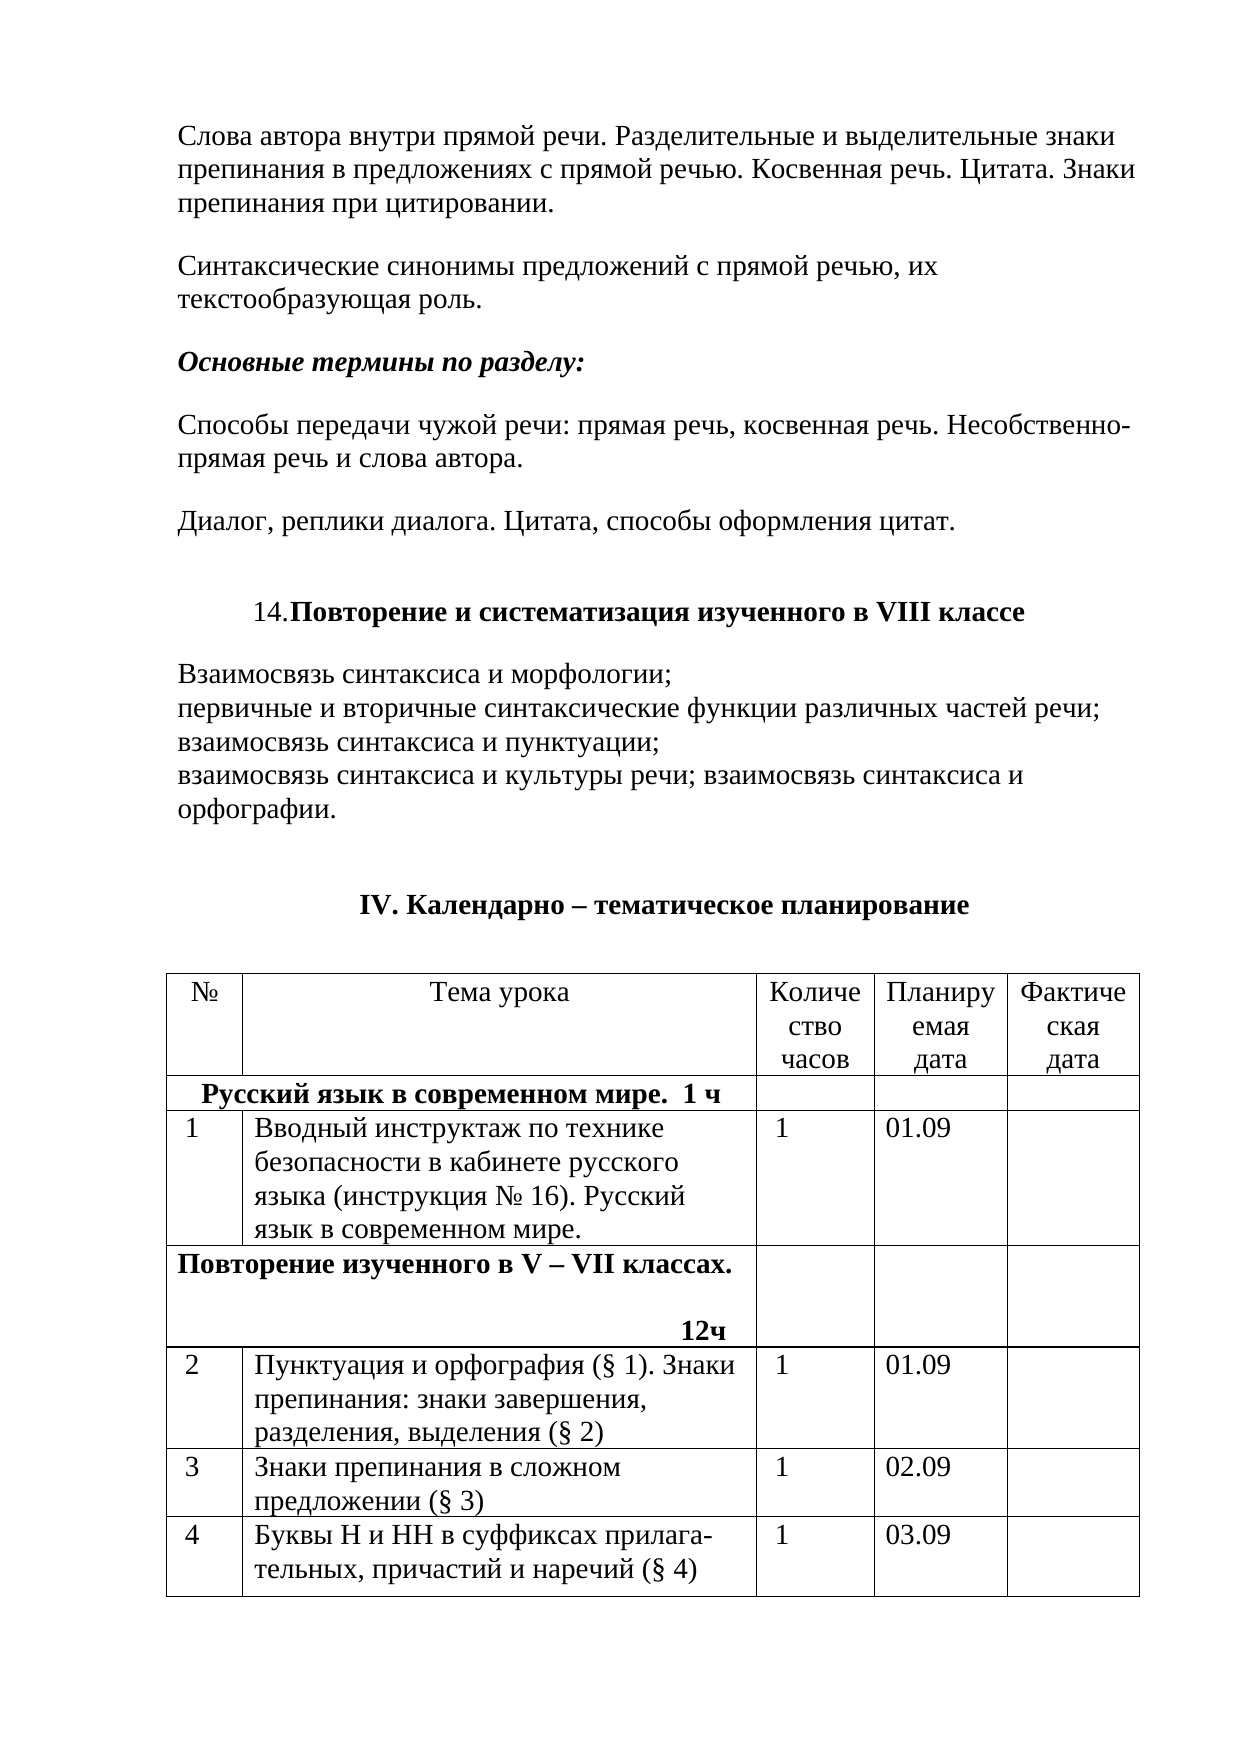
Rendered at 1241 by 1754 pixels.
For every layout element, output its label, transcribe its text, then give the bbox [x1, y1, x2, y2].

table_header Количество часов [757, 974, 874, 1075]
list Повторение и систематизация изученного в VIII классе [252, 594, 1152, 627]
table_header Фактическая дата [1008, 974, 1139, 1075]
table_cell 1 [167, 1111, 242, 1245]
text IV. Календарно – тематическое планирование [177, 887, 1152, 921]
table_cell Знаки препинания в сложном предложении (§ 3) [243, 1449, 756, 1516]
table_cell [1008, 1111, 1139, 1245]
text Способы передачи чужой речи: прямая речь, косвенная речь. Несобственно-прямая речь и слова автора. [177, 407, 1152, 474]
table_cell [875, 1246, 1007, 1346]
table_cell 4 [167, 1517, 242, 1596]
table_cell Пунктуация и орфография (§ 1). Знаки препинания: знаки завершения, разделения, выделения (§ 2) [243, 1348, 756, 1448]
text Слова автора внутри прямой речи. Разделительные и выделительные знаки препинания в предложениях с прямой речью. Косвенная речь. Цитата. Знаки препинания при цитировании. [177, 118, 1152, 219]
table_cell Повторение изученного в V – VII классах. 12ч [167, 1246, 756, 1346]
table_cell 01.09 [875, 1348, 1007, 1448]
table_cell [1008, 1076, 1139, 1109]
table_cell 03.09 [875, 1517, 1007, 1596]
table_cell 3 [167, 1449, 242, 1516]
table_cell [757, 1076, 874, 1109]
table_cell Вводный инструктаж по технике безопасности в кабинете русского языка (инструкция № 16). Русский язык в современном мире. [243, 1111, 756, 1245]
table_header Тема урока [243, 974, 756, 1075]
table_cell [1008, 1246, 1139, 1346]
table_header № [167, 974, 242, 1075]
table_header Планируемая дата [875, 974, 1007, 1075]
table_cell 1 [757, 1111, 874, 1245]
table_cell [757, 1246, 874, 1346]
text Диалог, реплики диалога. Цитата, способы оформления цитат. [177, 503, 1152, 565]
table_cell 1 [757, 1517, 874, 1596]
text Синтаксические синонимы предложений с прямой речью, их текстообразующая роль. [177, 248, 1152, 315]
table_cell [1008, 1348, 1139, 1448]
table_cell 2 [167, 1348, 242, 1448]
table_cell Буквы Н и НН в суффиксах прилага-тельных, причастий и наречий (§ 4) [243, 1517, 756, 1596]
text Основные термины по разделу: [177, 344, 1152, 378]
table_cell [1008, 1517, 1139, 1596]
table_cell 01.09 [875, 1111, 1007, 1245]
table_cell Русский язык в современном мире. 1 ч [167, 1076, 756, 1109]
table_cell [875, 1076, 1007, 1109]
table_cell 02.09 [875, 1449, 1007, 1516]
table_cell [1008, 1449, 1139, 1516]
table_cell 1 [757, 1449, 874, 1516]
text Взаимосвязь синтаксиса и морфологии; первичные и вторичные синтаксические функции различных частей речи; взаимосвязь синтаксиса и пунктуации; взаимосвязь синтаксиса и культуры речи; взаимосвязь синтаксиса и орфографии. [177, 657, 1152, 824]
table_cell 1 [757, 1348, 874, 1448]
